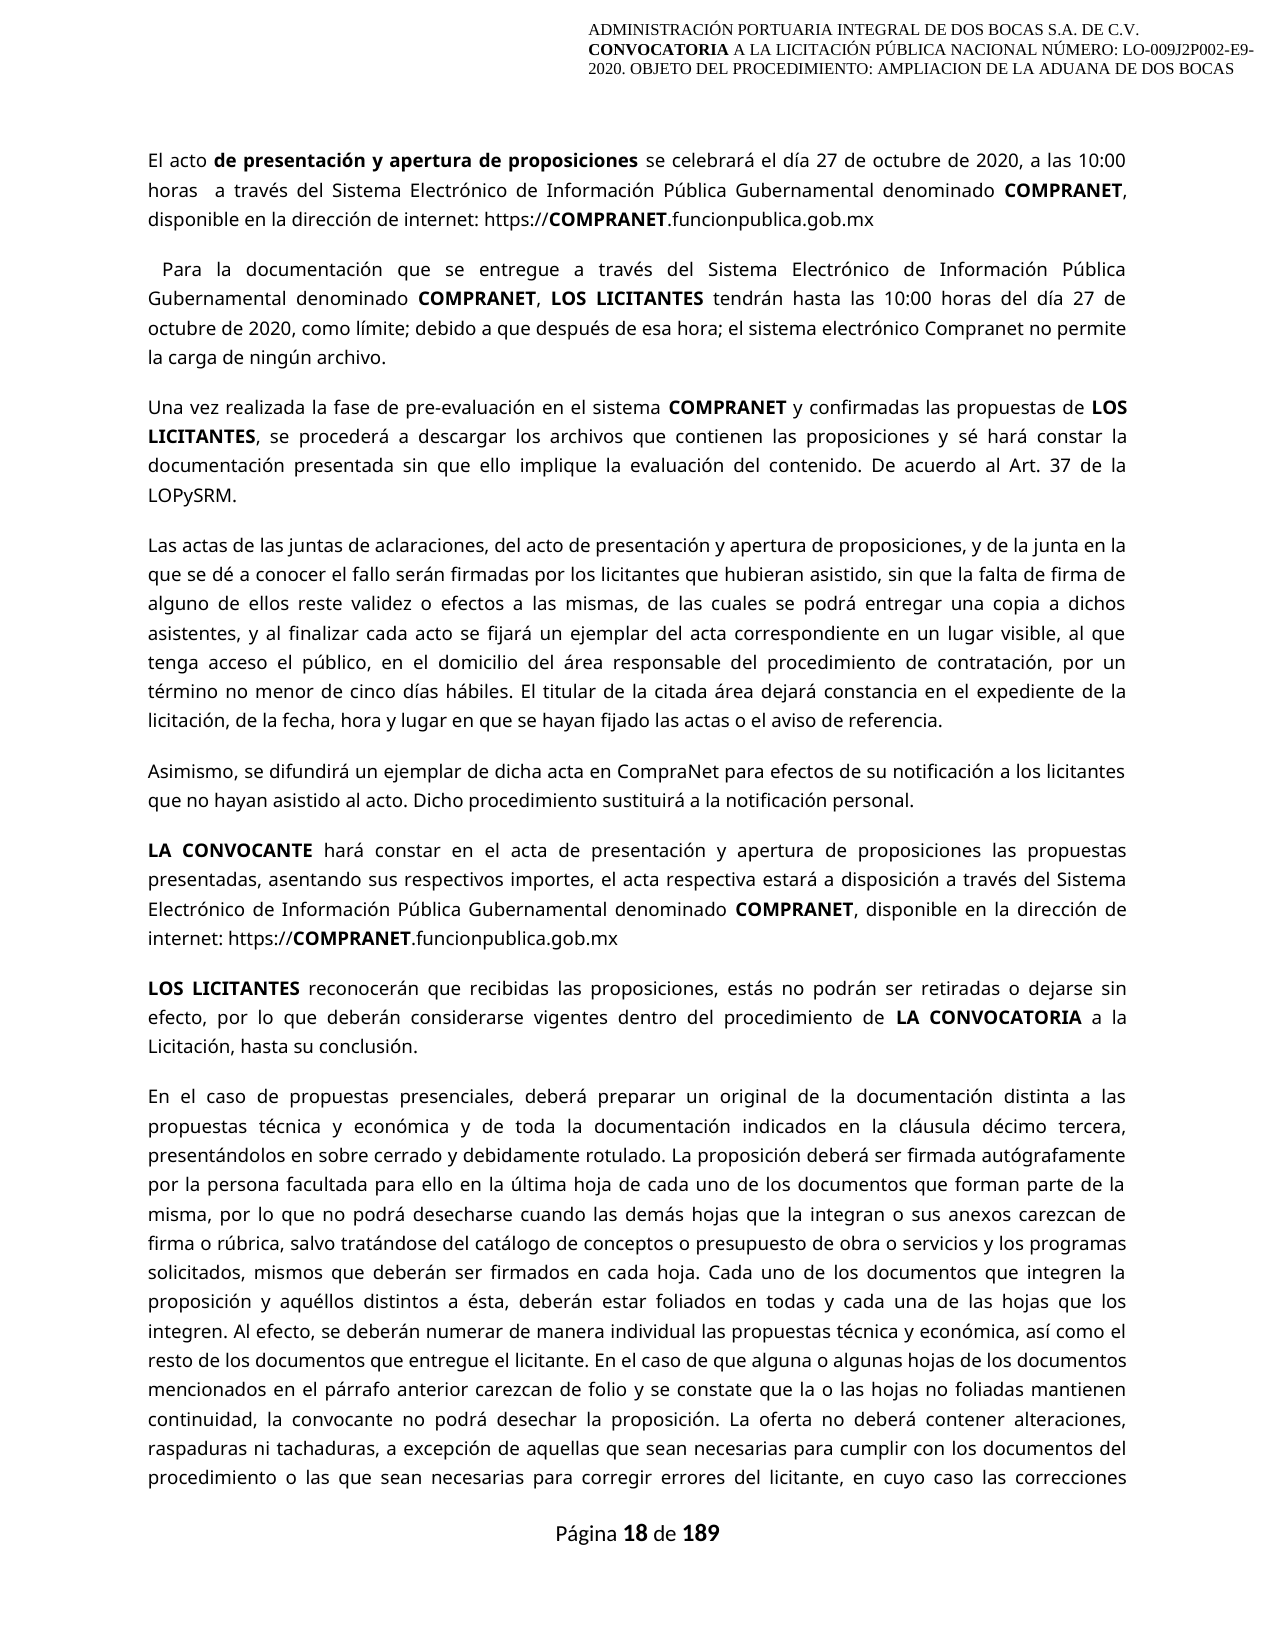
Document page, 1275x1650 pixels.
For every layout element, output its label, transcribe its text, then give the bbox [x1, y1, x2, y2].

text El acto de presentación y apertura de proposiciones se celebrará el día 27 de octubre de 2020, a las 10:00 horas a través del Sistema Electrónico de Información Pública Gubernamental denominado COMPRANET, disponible en la dirección de internet: https://COMPRANET.funcionpublica.gob.mx [148, 148, 1127, 232]
text Asimismo, se difundirá un ejemplar de dicha acta en CompraNet para efectos de su notificación a los licitantes que no hayan asistido al acto. Dicho procedimiento sustituirá a la notificación personal. [148, 758, 1127, 813]
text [148, 1084, 1127, 1490]
text LA CONVOCANTE hará constar en el acta de presentación y apertura de proposiciones las propuestas presentadas, asentando sus respectivos importes, el acta respectiva estará a disposición a través del Sistema Electrónico de Información Pública Gubernamental denominado COMPRANET, disponible en la dirección de internet: https://COMPRANET.funcionpublica.gob.mx [148, 837, 1127, 951]
text LOS LICITANTES reconocerán que recibidas las proposiciones, estás no podrán ser retiradas o dejarse sin efecto, por lo que deberán considerarse vigentes dentro del procedimiento de LA CONVOCATORIA a la Licitación, hasta su conclusión. [148, 975, 1127, 1059]
text Una vez realizada la fase de pre-evaluación en el sistema COMPRANET y confirmadas las propuestas de LOS LICITANTES, se procederá a descargar los archivos que contienen las proposiciones y sé hará constar la documentación presentada sin que ello implique la evaluación del contenido. De acuerdo al Art. 37 de la LOPySRM. [148, 394, 1127, 508]
text Para la documentación que se entregue a través del Sistema Electrónico de Información Pública Gubernamental denominado COMPRANET, LOS LICITANTES tendrán hasta las 10:00 horas del día 27 de octubre de 2020, como límite; debido a que después de esa hora; el sistema electrónico Compranet no permite la carga de ningún archivo. [148, 256, 1127, 370]
text Las actas de las juntas de aclaraciones, del acto de presentación y apertura de proposiciones, y de la junta en la que se dé a conocer el fallo serán firmadas por los licitantes que hubieran asistido, sin que la falta de firma de alguno de ellos reste validez o efectos a las mismas, de las cuales se podrá entregar una copia a dichos asistentes, y al finalizar cada acto se fijará un ejemplar del acta correspondiente en un lugar visible, al que tenga acceso el público, en el domicilio del área responsable del procedimiento de contratación, por un término no menor de cinco días hábiles. El titular de la citada área dejará constancia en el expediente de la licitación, de la fecha, hora y lugar en que se hayan fijado las actas o el aviso de referencia. [148, 532, 1127, 733]
